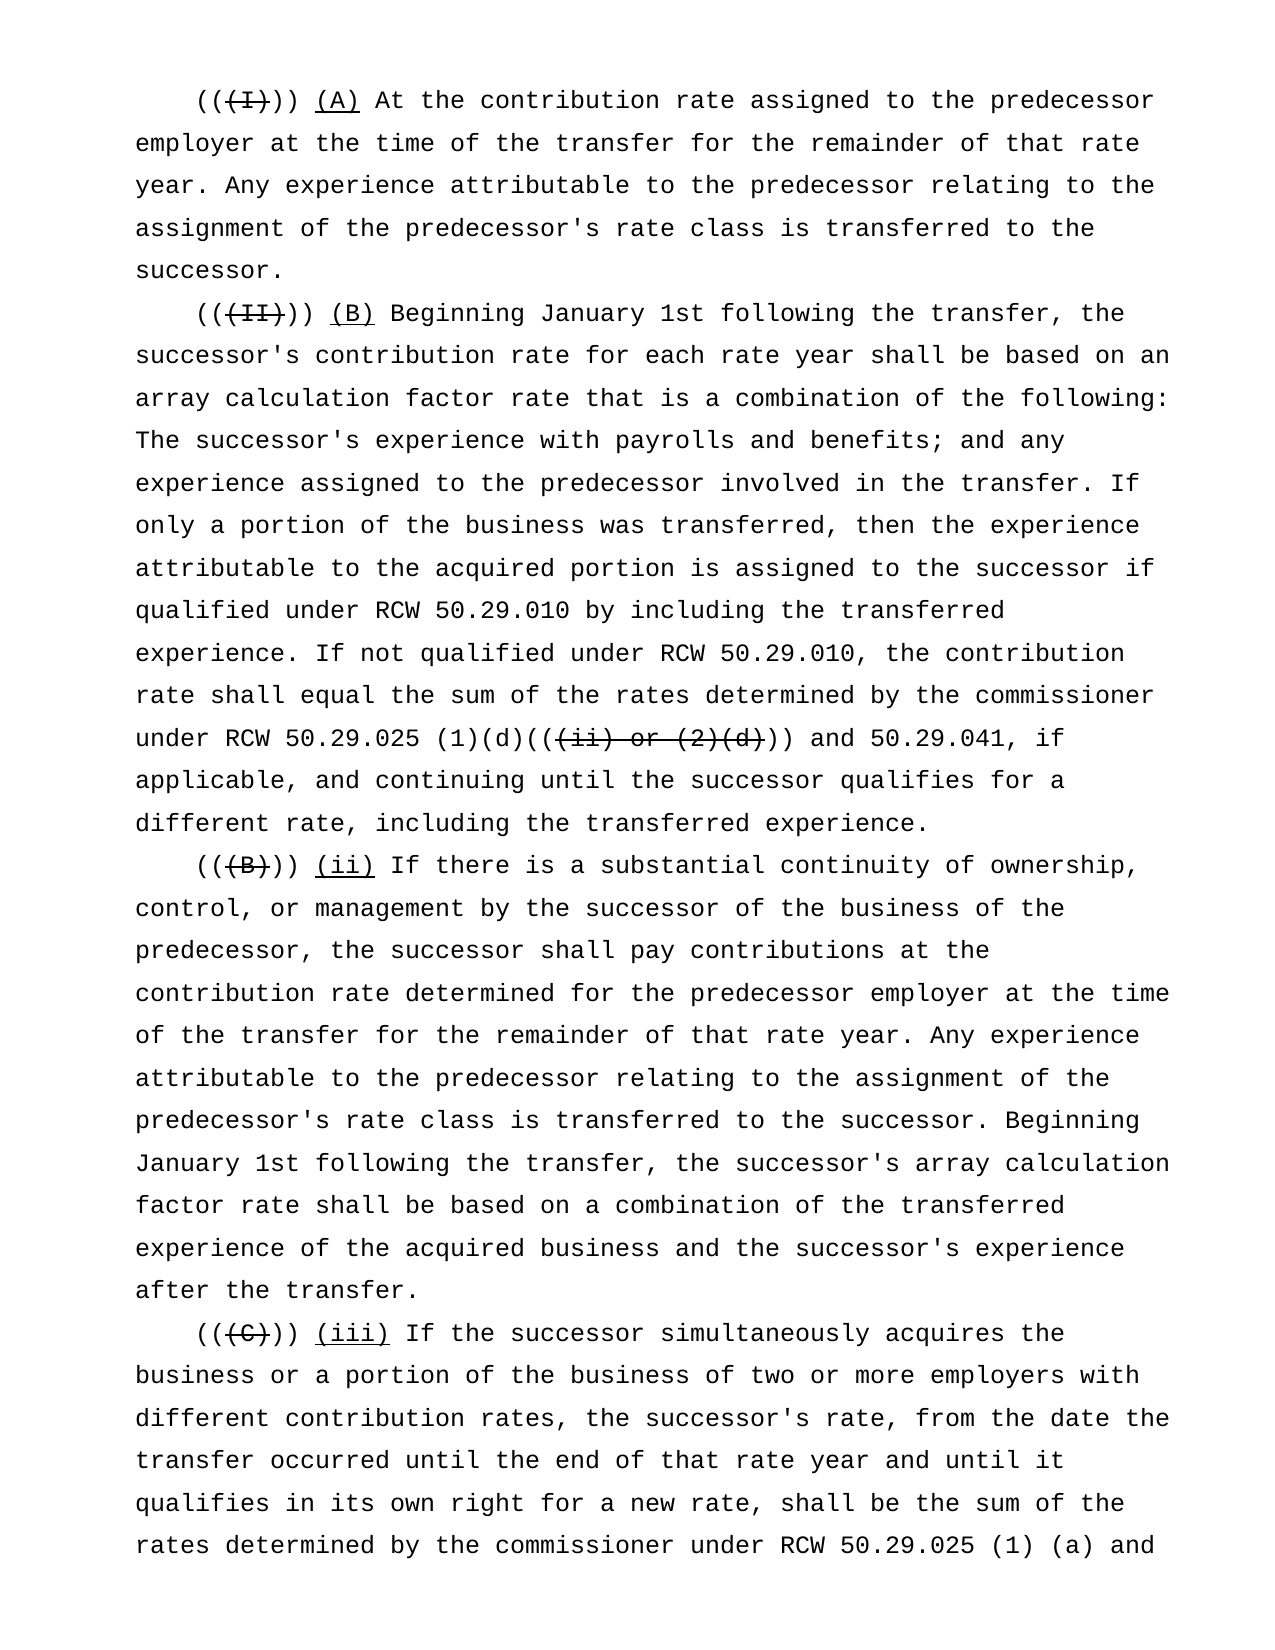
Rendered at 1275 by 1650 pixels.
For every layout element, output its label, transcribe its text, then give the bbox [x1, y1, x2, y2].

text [135, 1307, 1170, 1562]
text (((II))) (B) Beginning January 1st following the transfer, the successor's contribution rate for each rate year shall be based on an array calculation factor rate that is a combination of the following: The successor's experience with payrolls and benefits; and any experience assigned to the predecessor involved in the transfer. If only a portion of the business was transferred, then the experience attributable to the acquired portion is assigned to the successor if qualified under RCW 50.29.010 by including the transferred experience. If not qualified under RCW 50.29.010, the contribution rate shall equal the sum of the rates determined by the commissioner under RCW 50.29.025 (1)(d)(((ii) or (2)(d))) and 50.29.041, if applicable, and continuing until the successor qualifies for a different rate, including the transferred experience. [135, 287, 1170, 840]
text (((B))) (ii) If there is a substantial continuity of ownership, control, or management by the successor of the business of the predecessor, the successor shall pay contributions at the contribution rate determined for the predecessor employer at the time of the transfer for the remainder of that rate year. Any experience attributable to the predecessor relating to the assignment of the predecessor's rate class is transferred to the successor. Beginning January 1st following the transfer, the successor's array calculation factor rate shall be based on a combination of the transferred experience of the acquired business and the successor's experience after the transfer. [135, 840, 1170, 1307]
text (((I))) (A) At the contribution rate assigned to the predecessor employer at the time of the transfer for the remainder of that rate year. Any experience attributable to the predecessor relating to the assignment of the predecessor's rate class is transferred to the successor. [135, 75, 1170, 287]
